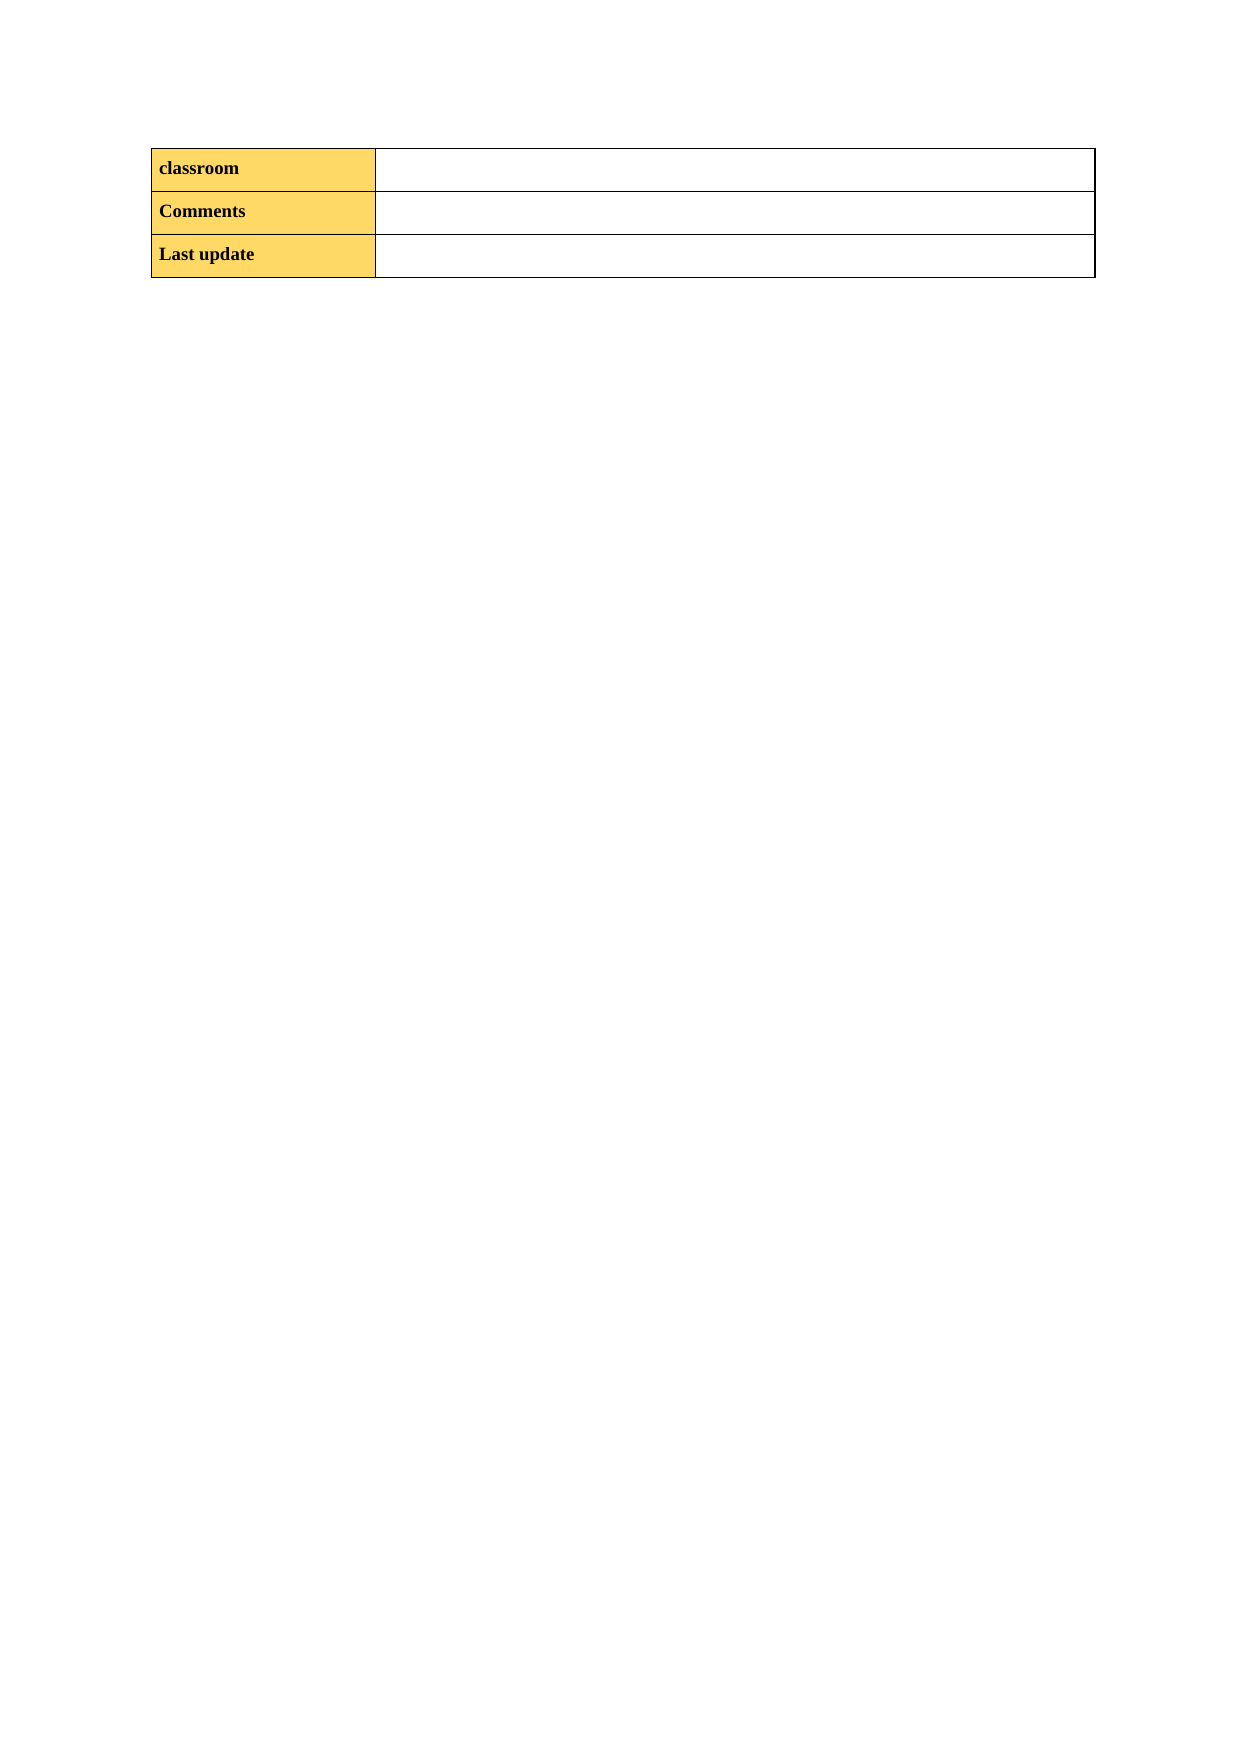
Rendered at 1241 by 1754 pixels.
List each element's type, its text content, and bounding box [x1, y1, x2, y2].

table_cell [376, 192, 1094, 234]
table_cell [376, 235, 1094, 277]
table_cell Comments [152, 192, 375, 234]
table_cell 10 h [376, 149, 1094, 191]
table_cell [152, 149, 375, 191]
table_cell Last update [152, 235, 375, 277]
